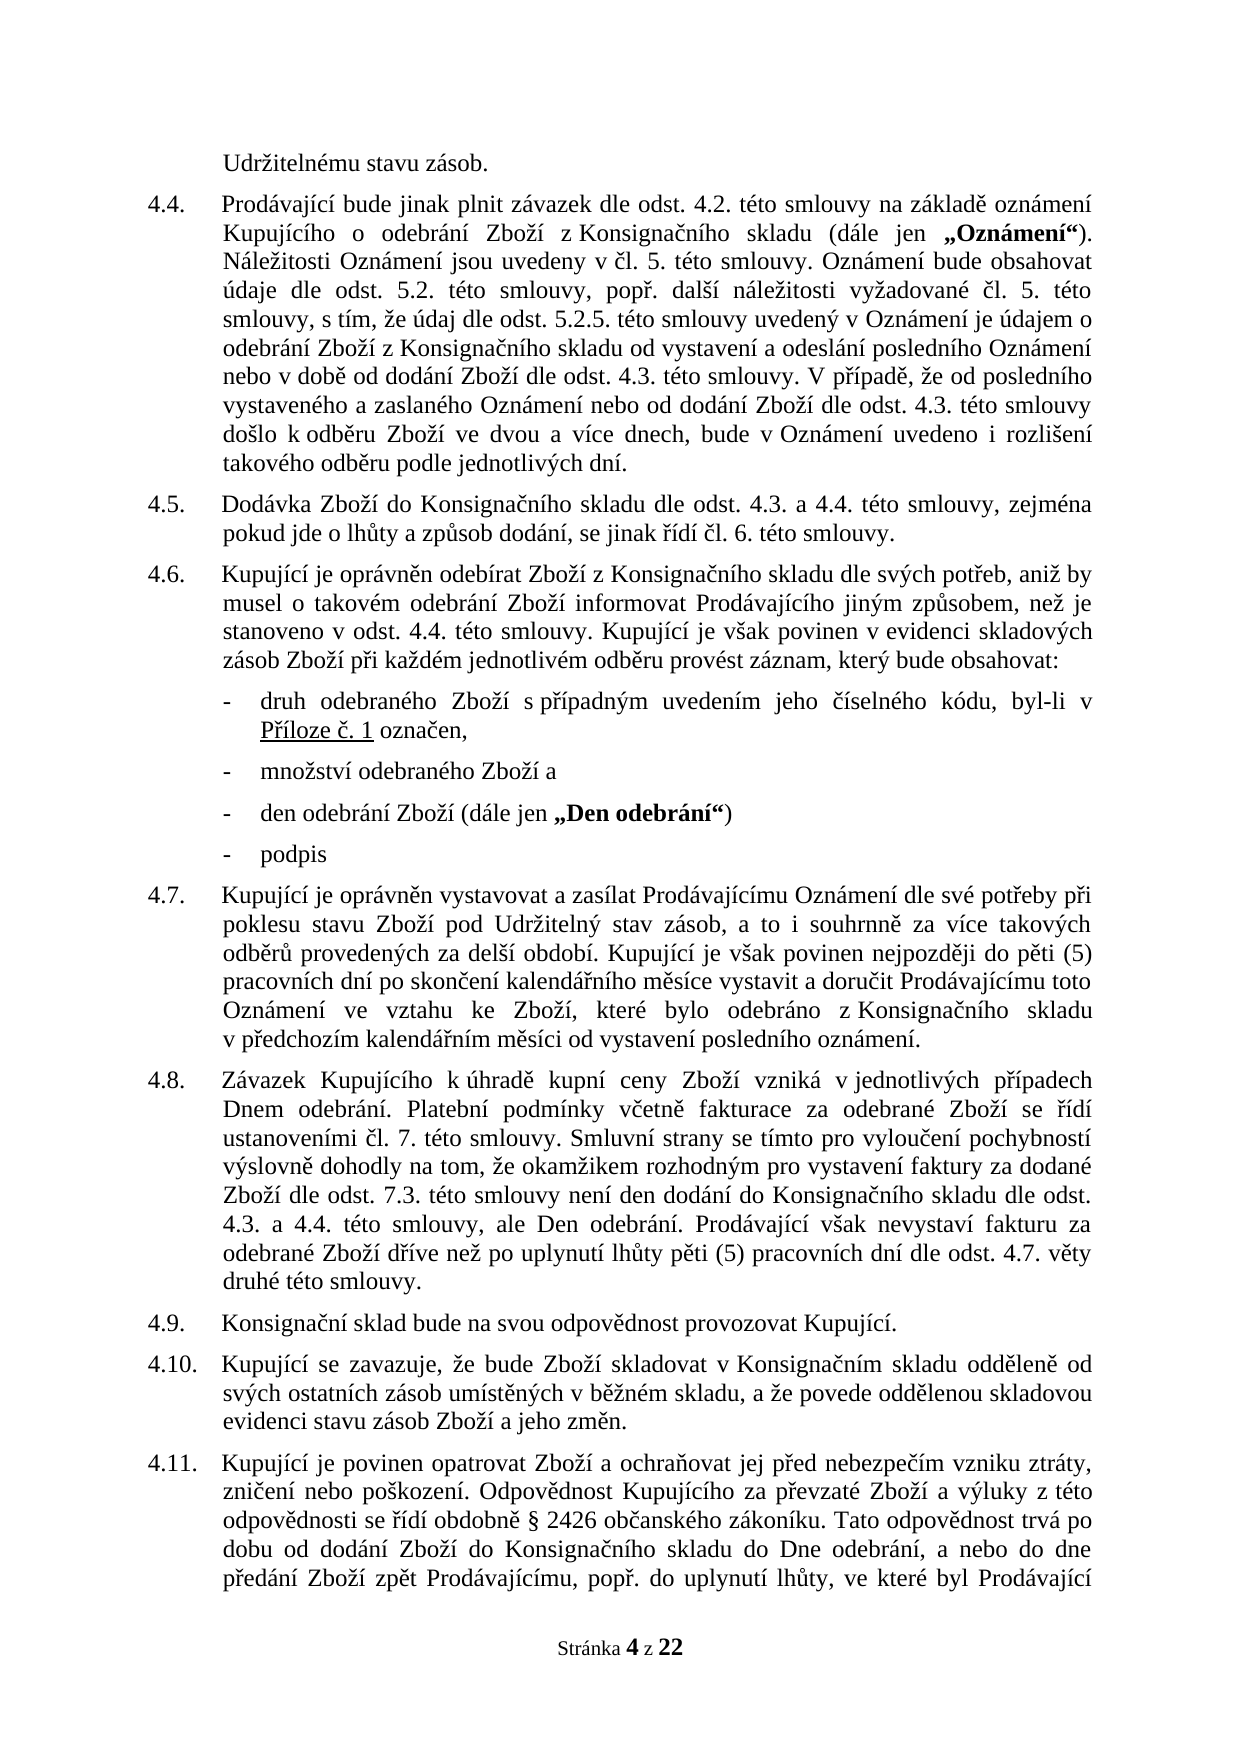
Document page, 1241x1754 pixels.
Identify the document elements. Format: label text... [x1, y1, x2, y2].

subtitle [148, 148, 1093, 176]
subtitle podpis [223, 839, 1093, 868]
subtitle den odebrání Zboží (dále jen „Den odebrání“) [223, 798, 1093, 826]
subtitle Kupující je oprávněn odebírat Zboží z Konsignačního skladu dle svých potřeb, aniž by musel o takovém odebrání Zboží informovat Prodávajícího jiným způsobem, než je stanoveno v odst. 4.4. této smlouvy. Kupující je však povinen v evidenci skladových zásob Zboží při každém jednotlivém odběru provést záznam, který bude obsahovat: [148, 559, 1093, 674]
subtitle Prodávající bude jinak plnit závazek dle odst. 4.2. této smlouvy na základě oznámení Kupujícího o odebrání Zboží z Konsignačního skladu (dále jen „Oznámení“). Náležitosti Oznámení jsou uvedeny v čl. 5. této smlouvy. Oznámení bude obsahovat údaje dle odst. 5.2. této smlouvy, popř. další náležitosti vyžadované čl. 5. této smlouvy, s tím, že údaj dle odst. 5.2.5. této smlouvy uvedený v Oznámení je údajem o odebrání Zboží z Konsignačního skladu od vystavení a odeslání posledního Oznámení nebo v době od dodání Zboží dle odst. 4.3. této smlouvy. V případě, že od posledního vystaveného a zaslaného Oznámení nebo od dodání Zboží dle odst. 4.3. této smlouvy došlo k odběru Zboží ve dvou a více dnech, bude v Oznámení uvedeno i rozlišení takového odběru podle jednotlivých dní. [148, 189, 1093, 476]
subtitle Kupující se zavazuje, že bude Zboží skladovat v Konsignačním skladu odděleně od svých ostatních zásob umístěných v běžném skladu, a že povede oddělenou skladovou evidenci stavu zásob Zboží a jeho změn. [148, 1349, 1093, 1435]
subtitle Kupující je oprávněn vystavovat a zasílat Prodávajícímu Oznámení dle své potřeby při poklesu stavu Zboží pod Udržitelný stav zásob, a to i souhrnně za více takových odběrů provedených za delší období. Kupující je však povinen nejpozději do pěti (5) pracovních dní po skončení kalendářního měsíce vystavit a doručit Prodávajícímu toto Oznámení ve vztahu ke Zboží, které bylo odebráno z Konsignačního skladu v předchozím kalendářním měsíci od vystavení posledního oznámení. [148, 880, 1093, 1053]
subtitle Konsignační sklad bude na svou odpovědnost provozovat Kupující. [148, 1308, 1093, 1336]
subtitle množství odebraného Zboží a [223, 756, 1093, 785]
subtitle druh odebraného Zboží s případným uvedením jeho číselného kódu, byl-li v Příloze č. 1 označen, [223, 686, 1093, 744]
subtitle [148, 1448, 1093, 1591]
subtitle Dodávka Zboží do Konsignačního skladu dle odst. 4.3. a 4.4. této smlouvy, zejména pokud jde o lhůty a způsob dodání, se jinak řídí čl. 6. této smlouvy. [148, 489, 1093, 546]
subtitle Závazek Kupujícího k úhradě kupní ceny Zboží vzniká v jednotlivých případech Dnem odebrání. Platební podmínky včetně fakturace za odebrané Zboží se řídí ustanoveními čl. 7. této smlouvy. Smluvní strany se tímto pro vyloučení pochybností výslovně dohodly na tom, že okamžikem rozhodným pro vystavení faktury za dodané Zboží dle odst. 7.3. této smlouvy není den dodání do Konsignačního skladu dle odst. 4.3. a 4.4. této smlouvy, ale Den odebrání. Prodávající však nevystaví fakturu za odebrané Zboží dříve než po uplynutí lhůty pěti (5) pracovních dní dle odst. 4.7. věty druhé této smlouvy. [148, 1065, 1093, 1295]
